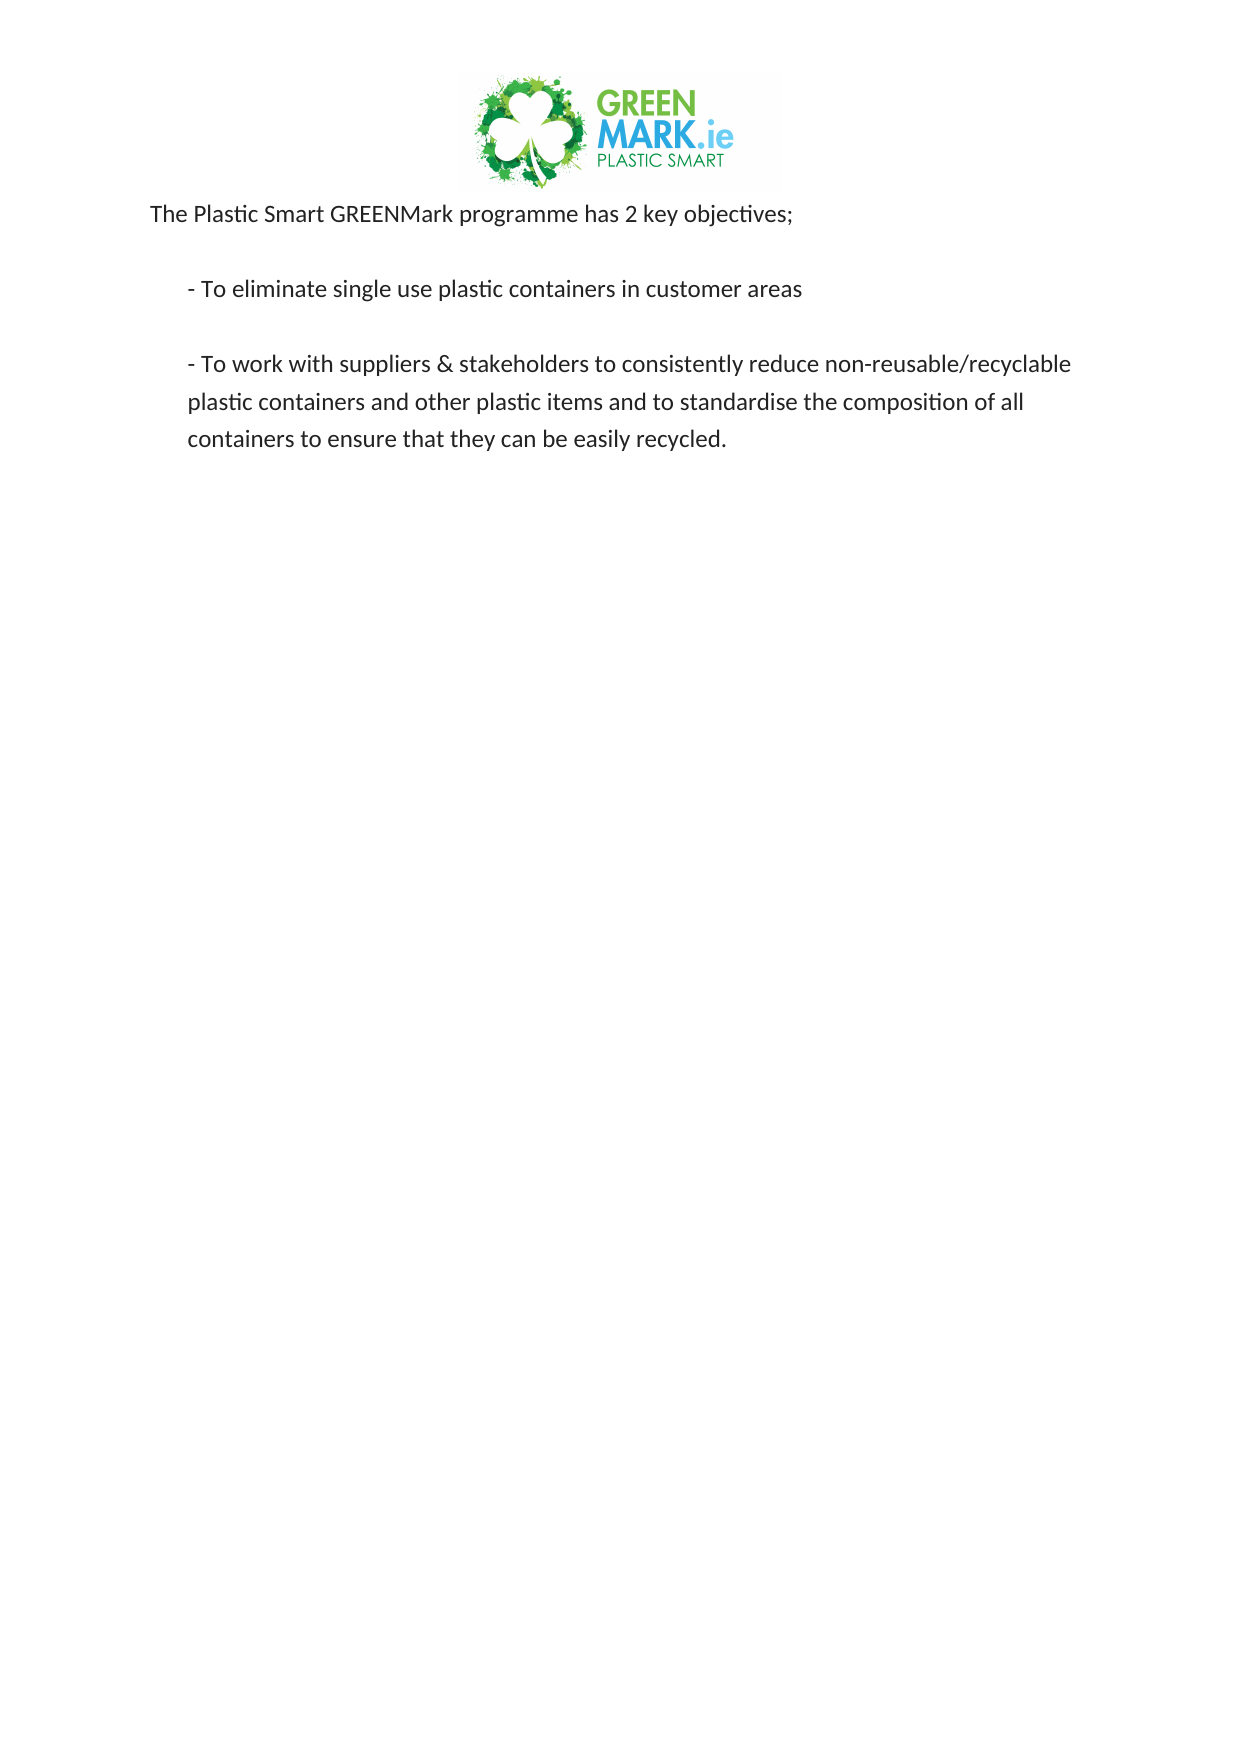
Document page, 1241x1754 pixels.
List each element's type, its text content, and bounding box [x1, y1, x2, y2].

text - To eliminate single use plastic containers in customer areas [150, 267, 1090, 304]
text - To work with suppliers & stakeholders to consistently reduce non-reusable/recyclable plastic containers and other plastic items and to standardise the composition of all containers to ensure that they can be easily recycled. [187, 342, 1090, 454]
text The Plastic Smart GREENMark programme has 2 key objectives; [150, 192, 1090, 229]
picture [457, 73, 783, 192]
